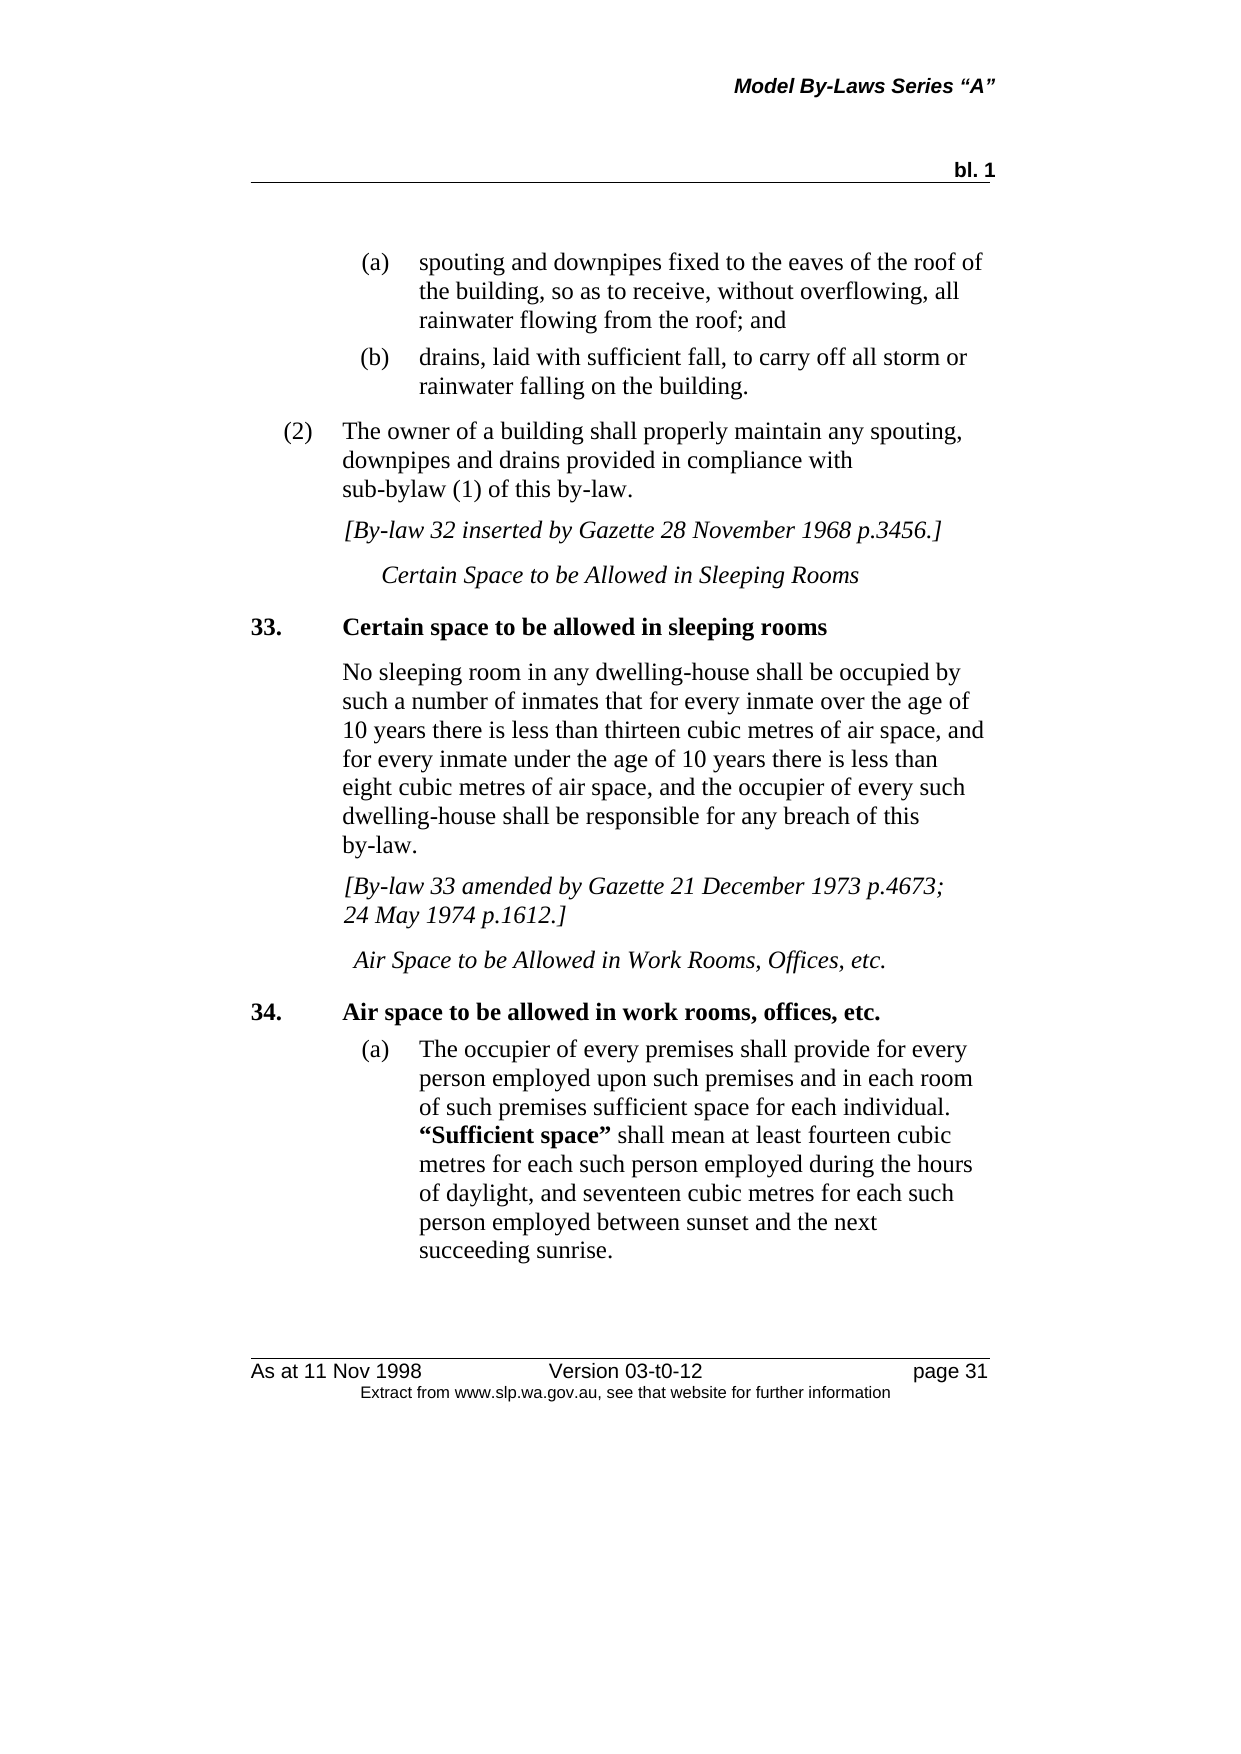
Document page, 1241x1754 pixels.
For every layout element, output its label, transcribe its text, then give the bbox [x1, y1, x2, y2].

text No sleeping room in any dwelling-house shall be occupied by such a number of inmates that for every inmate over the age of 10 years there is less than thirteen cubic metres of air space, and for every inmate under the age of 10 years there is less than eight cubic metres of air space, and the occupier of every such dwelling-house shall be responsible for any breach of this by-law. [251, 657, 990, 859]
text (b) drains, laid with sufficient fall, to carry off all storm or rainwater falling on the building. [251, 342, 990, 399]
subtitle Air Space to be Allowed in Work Rooms, Offices, etc. [251, 945, 990, 974]
text [By-law 32 inserted by Gazette 28 November 1968 p.3456.] [251, 515, 990, 544]
text (a) spouting and downpipes fixed to the eaves of the roof of the building, so as to receive, without overflowing, all rainwater flowing from the roof; and [251, 247, 990, 334]
text (a) The occupier of every premises shall provide for every person employed upon such premises and in each room of such premises sufficient space for each individual. “Sufficient space” shall mean at least fourteen cubic metres for each such person employed during the hours of daylight, and seventeen cubic metres for each such person employed between sunset and the next succeeding sunrise. [251, 1034, 990, 1264]
subtitle Certain Space to be Allowed in Sleeping Rooms [251, 560, 990, 589]
text (2) The owner of a building shall properly maintain any spouting, downpipes and drains provided in compliance with sub-bylaw (1) of this by-law. [251, 416, 990, 502]
subtitle 34. Air space to be allowed in work rooms, offices, etc. [251, 997, 990, 1026]
subtitle 33. Certain space to be allowed in sleeping rooms [251, 612, 990, 641]
text [By-law 33 amended by Gazette 21 December 1973 p.4673; 24 May 1974 p.1612.] [251, 871, 990, 929]
